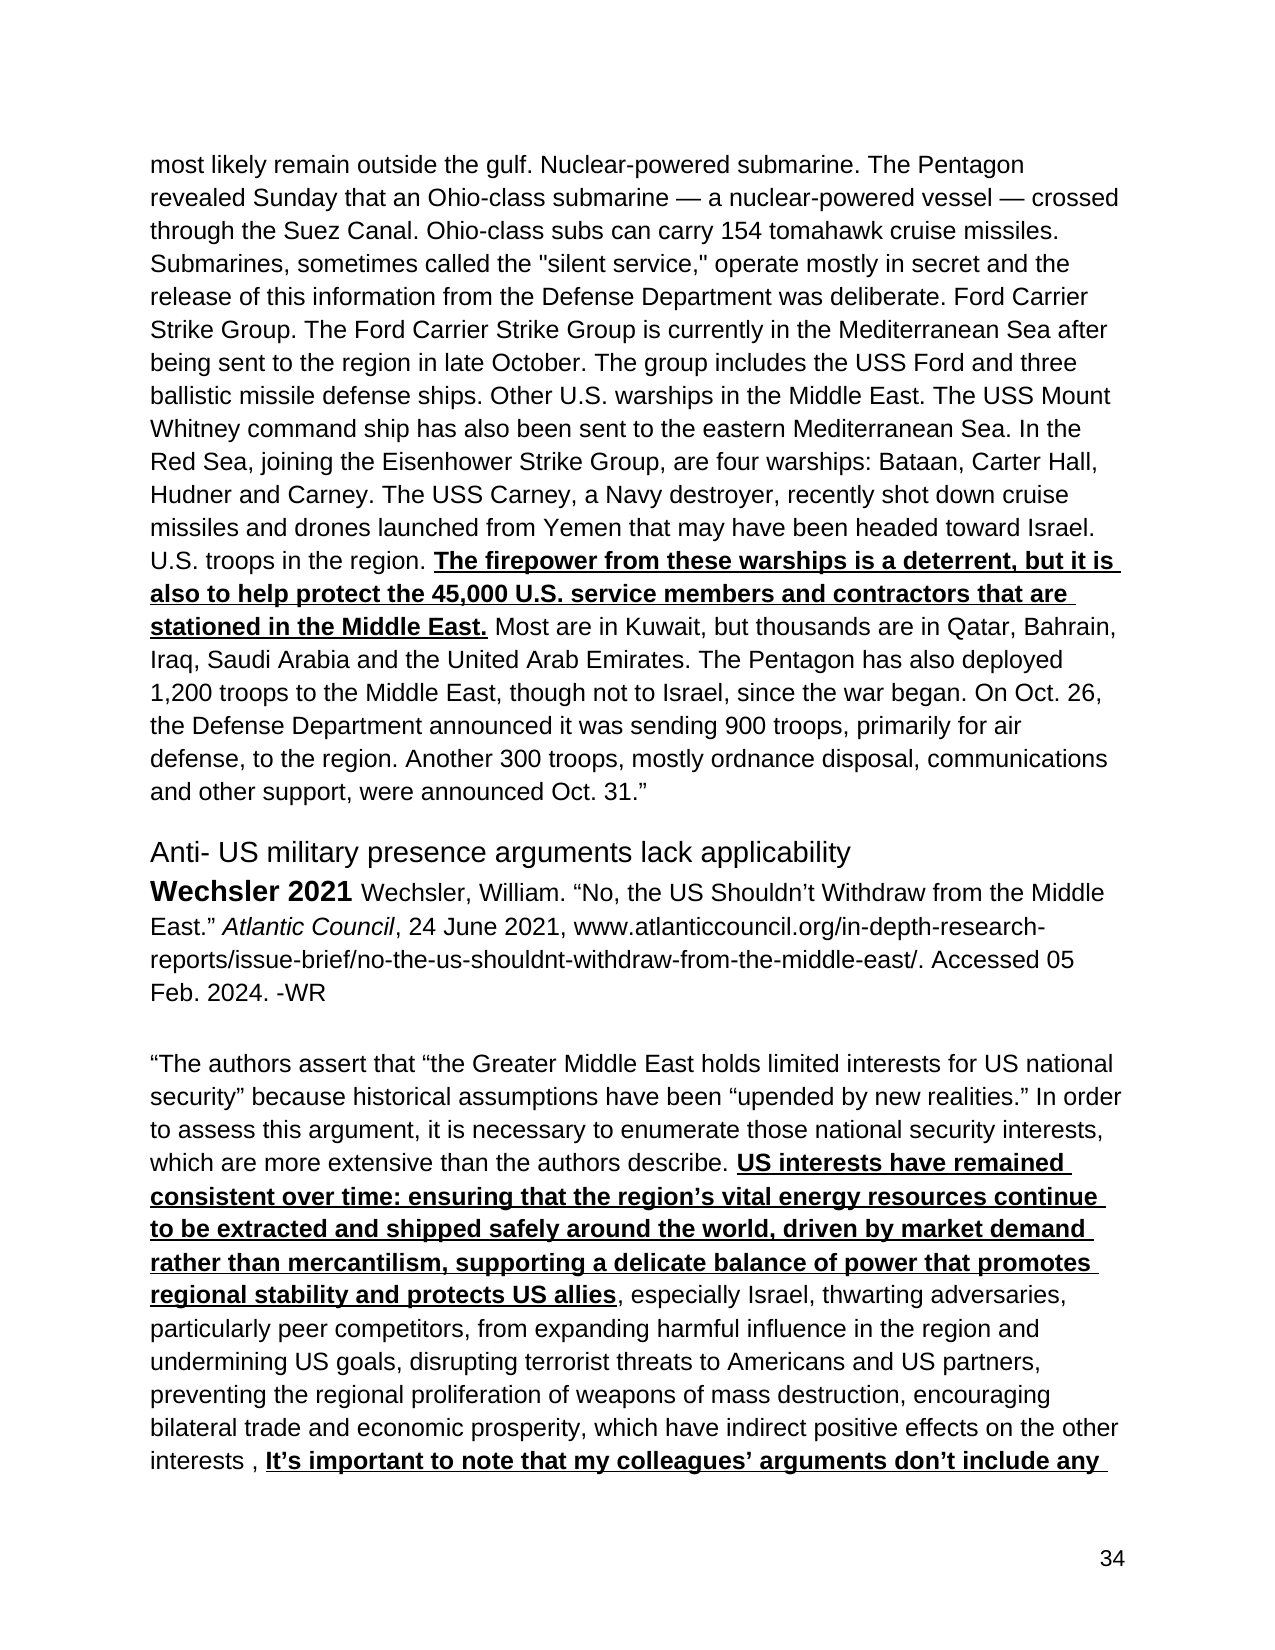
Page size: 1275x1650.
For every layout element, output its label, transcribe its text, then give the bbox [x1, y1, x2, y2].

text Anti- US military presence arguments lack applicability [150, 835, 1125, 869]
text Wechsler 2021 Wechsler, William. “No, the US Shouldn’t Withdraw from the Middle East.” Atlantic Council, 24 June 2021, www.atlanticcouncil.org/in-depth-research-reports/issue-brief/no-the-us-shouldnt-withdraw-from-the-middle-east/. Accessed 05 Feb. 2024. -WR [150, 874, 1125, 1007]
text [150, 1049, 1125, 1474]
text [150, 150, 1125, 806]
